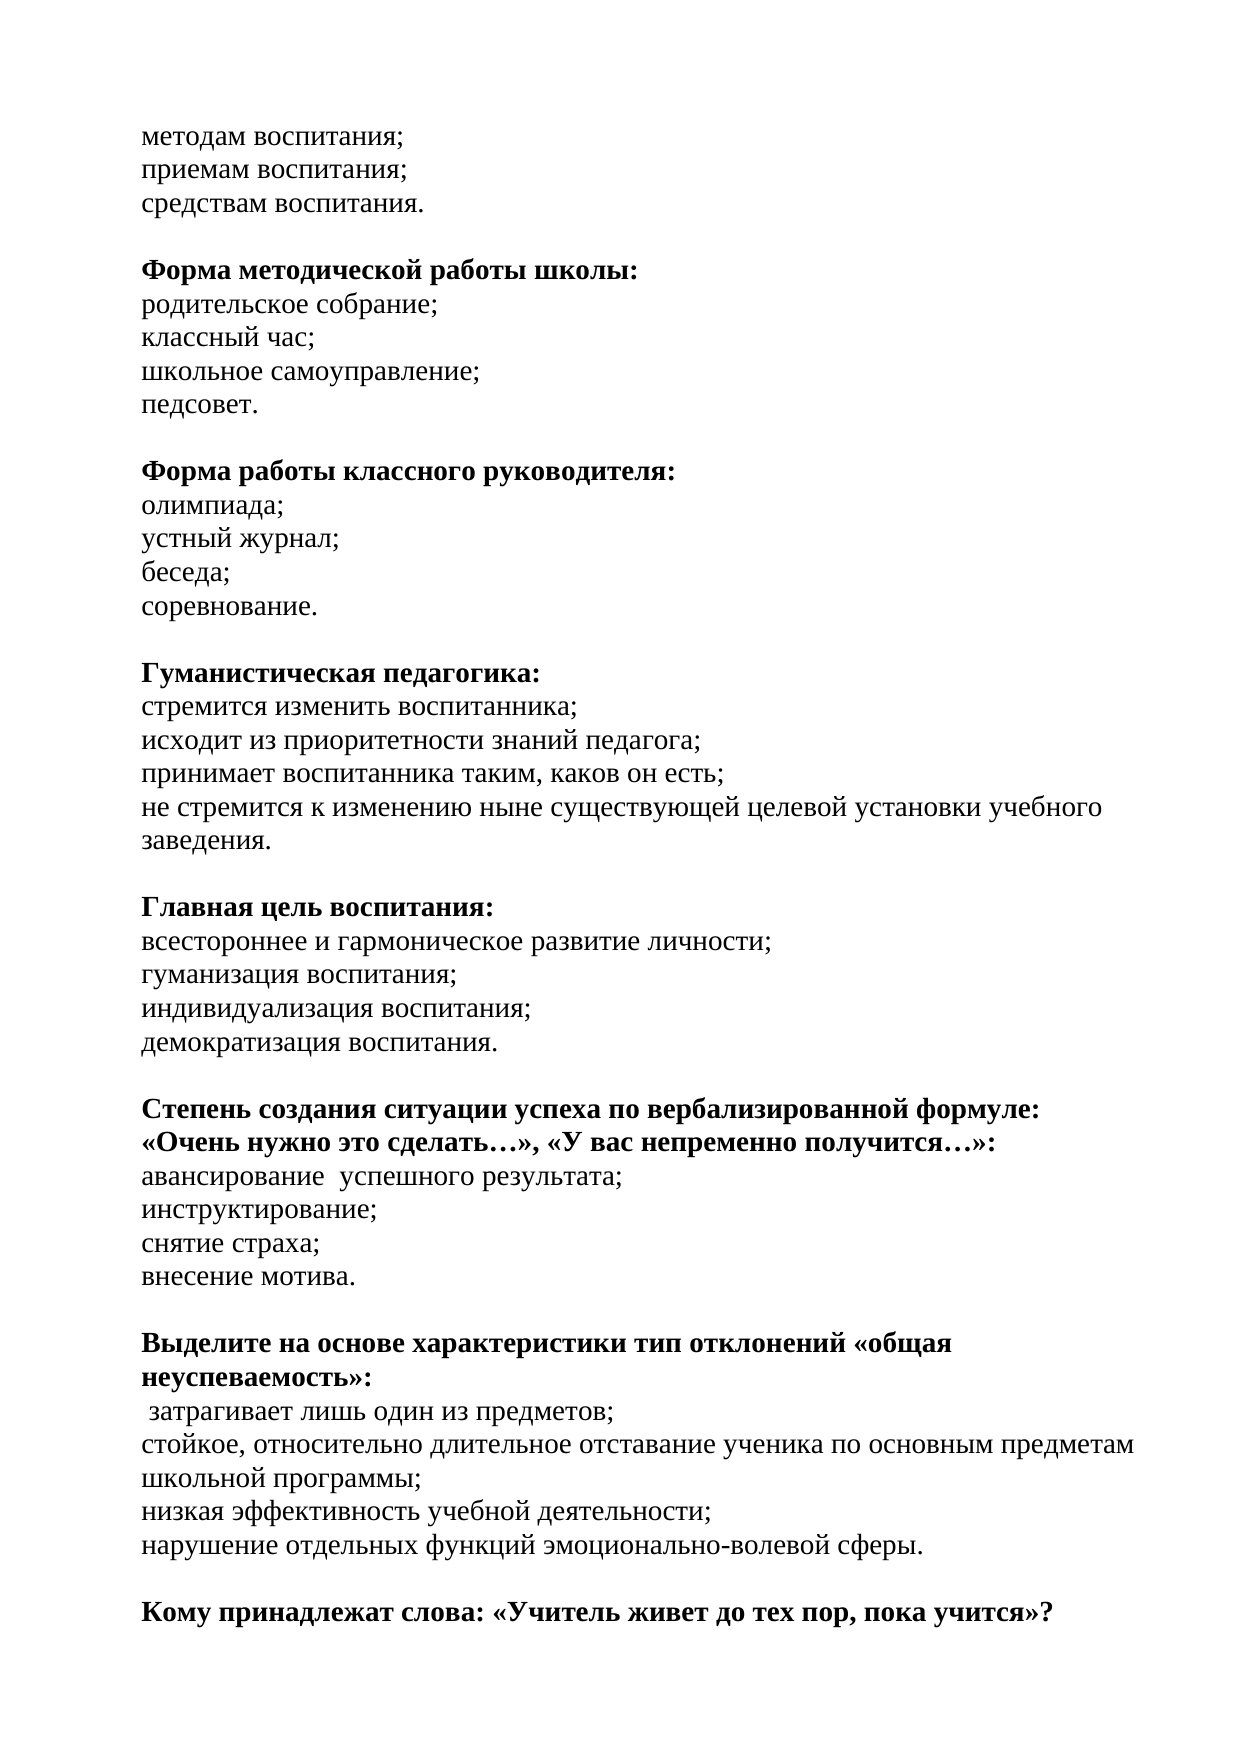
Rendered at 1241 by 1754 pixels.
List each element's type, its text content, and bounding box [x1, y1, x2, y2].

text затрагивает лишь один из предметов; [141, 1393, 1152, 1426]
text инструктирование; [141, 1191, 1152, 1225]
text олимпиада; [141, 487, 1152, 521]
text всестороннее и гармоническое развитие личности; [141, 923, 1152, 957]
text внесение мотива. [141, 1258, 1152, 1292]
text гуманизация воспитания; [141, 957, 1152, 990]
text родительское собрание; [141, 286, 1152, 319]
text авансирование успешного результата; [141, 1158, 1152, 1191]
text Форма работы классного руководителя: [141, 453, 1152, 487]
text снятие страха; [141, 1225, 1152, 1258]
text классный час; [141, 319, 1152, 353]
text педсовет. [141, 386, 1152, 420]
text соревнование. [141, 588, 1152, 621]
text средствам воспитания. [141, 185, 1152, 219]
text индивидуализация воспитания; [141, 990, 1152, 1024]
text демократизация воспитания. [141, 1024, 1152, 1057]
text нарушение отдельных функций эмоционально-волевой сферы. [141, 1527, 1152, 1560]
text приемам воспитания; [141, 152, 1152, 185]
text методам воспитания; [141, 118, 1152, 152]
text не стремится к изменению ныне существующей целевой установки учебного заведения. [141, 789, 1152, 856]
text стойкое, относительно длительное отставание ученика по основным предметам школьной программы; [141, 1426, 1152, 1493]
text школьное самоуправление; [141, 353, 1152, 386]
text Форма методической работы школы: [141, 252, 1152, 286]
text Главная цель воспитания: [141, 889, 1152, 923]
text Гуманистическая педагогика: [141, 655, 1152, 688]
text принимает воспитанника таким, каков он есть; [141, 755, 1152, 789]
text стремится изменить воспитанника; [141, 688, 1152, 722]
text Выделите на основе характеристики тип отклонений «общая неуспеваемость»: [141, 1326, 1152, 1393]
text Степень создания ситуации успеха по вербализированной формуле: «Очень нужно это сделать…», «У вас непременно получится…»: [141, 1091, 1152, 1158]
text беседа; [141, 554, 1152, 588]
text низкая эффективность учебной деятельности; [141, 1493, 1152, 1527]
text Кому принадлежат слова: «Учитель живет до тех пор, пока учится»? [141, 1594, 1152, 1627]
text устный журнал; [141, 521, 1152, 554]
text исходит из приоритетности знаний педагога; [141, 722, 1152, 755]
